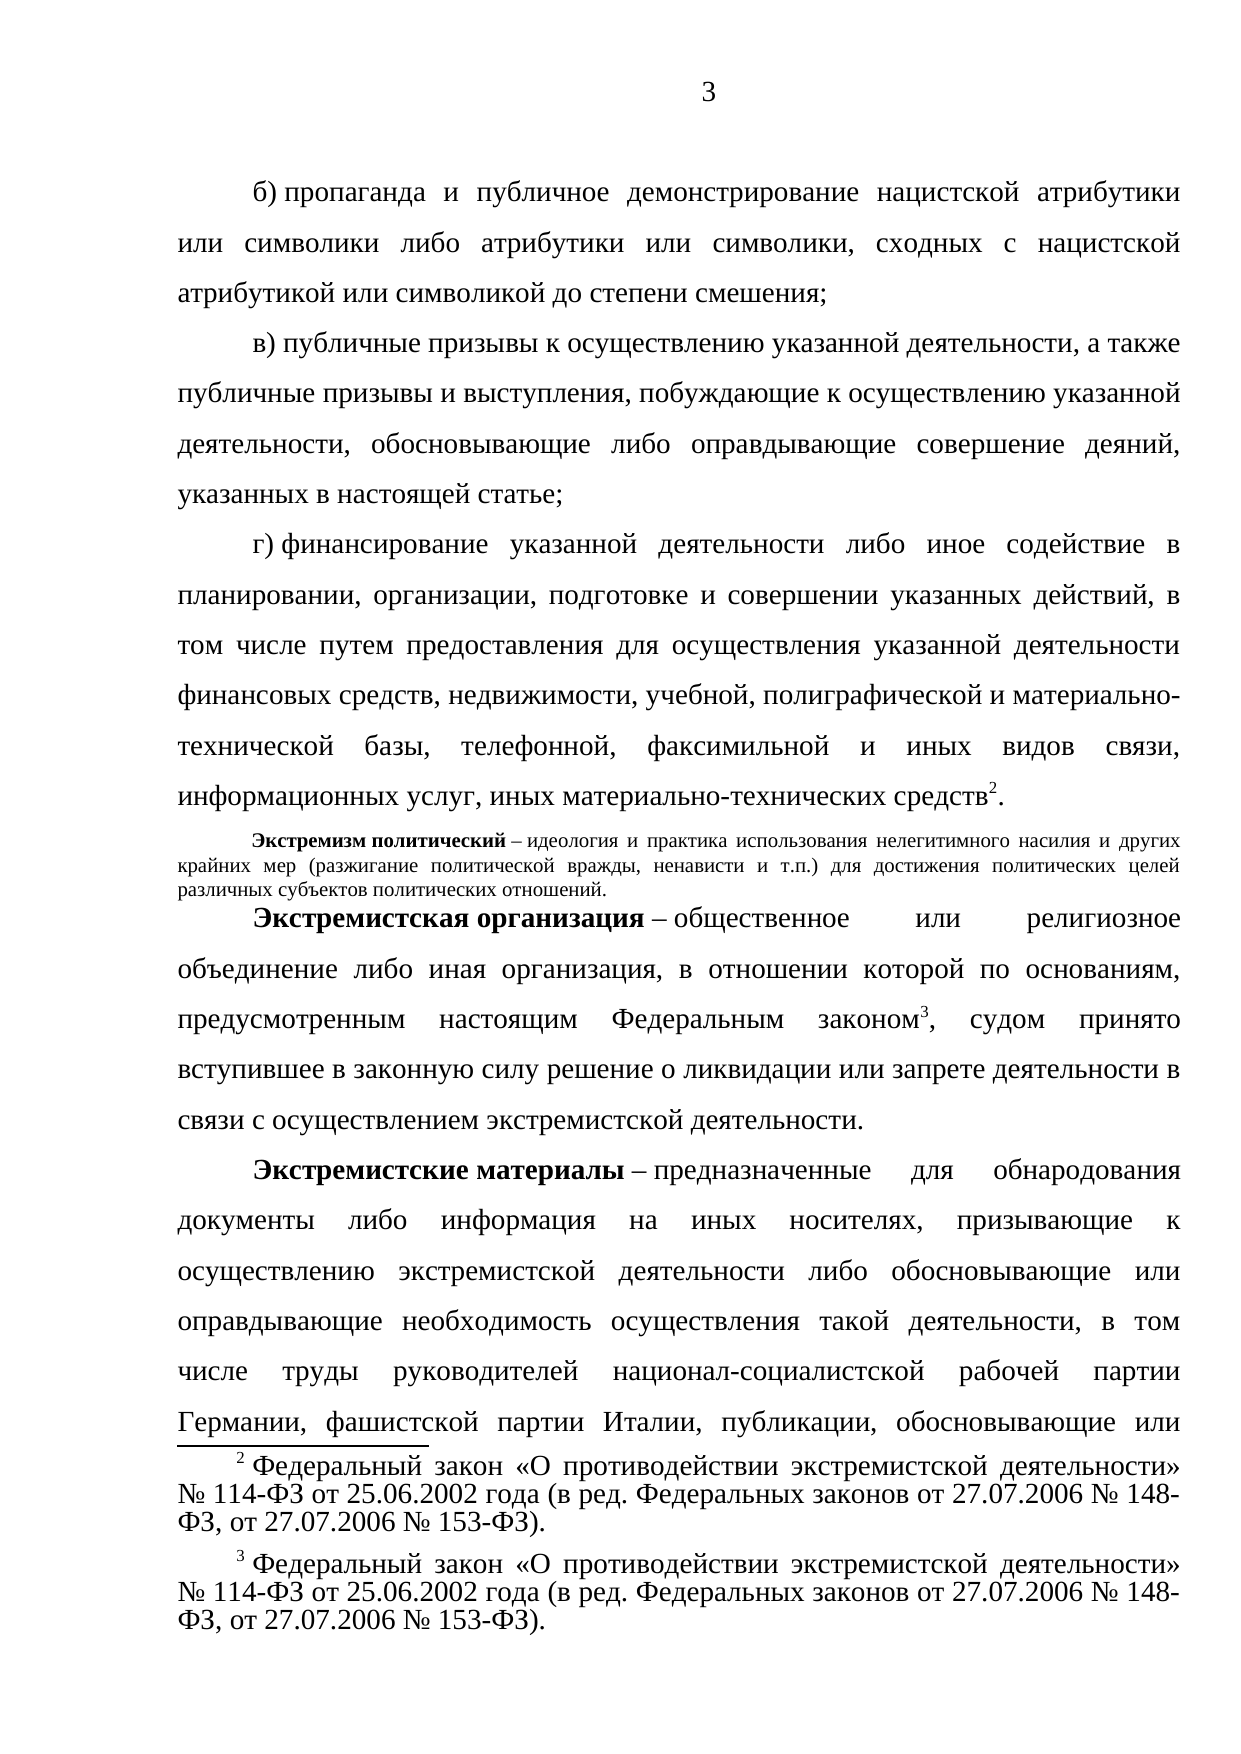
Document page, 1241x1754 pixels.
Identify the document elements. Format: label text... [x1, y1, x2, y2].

text в) публичные призывы к осуществлению указанной деятельности, а также публичные призывы и выступления, побуждающие к осуществлению указанной деятельности, обосновывающие либо оправдывающие совершение деяний, указанных в настоящей статье; [177, 325, 1181, 510]
text г) финансирование указанной деятельности либо иное содействие в планировании, организации, подготовке и совершении указанных действий, в том числе путем предоставления для осуществления указанной деятельности финансовых средств, недвижимости, учебной, полиграфической и материально-технической базы, телефонной, факсимильной и иных видов связи, информационных услуг, иных материально-технических средств. [177, 527, 1181, 812]
text б) пропаганда и публичное демонстрирование нацистской атрибутики или символики либо атрибутики или символики, сходных с нацистской атрибутикой или символикой до степени смешения; [177, 174, 1181, 308]
text Экстремизм политический – идеология и практика использования нелегитимного насилия и других крайних мер (разжигание политической вражды, ненависти и т.п.) для достижения политических целей различных субъектов политических отношений. [177, 828, 1181, 901]
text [177, 1152, 1181, 1437]
text Экстремистская организация – общественное или религиозное объединение либо иная организация, в отношении которой по основаниям, предусмотренным настоящим Федеральным законом, судом принято вступившее в законную силу решение о ликвидации или запрете деятельности в связи с осуществлением экстремистской деятельности. [177, 901, 1181, 1135]
